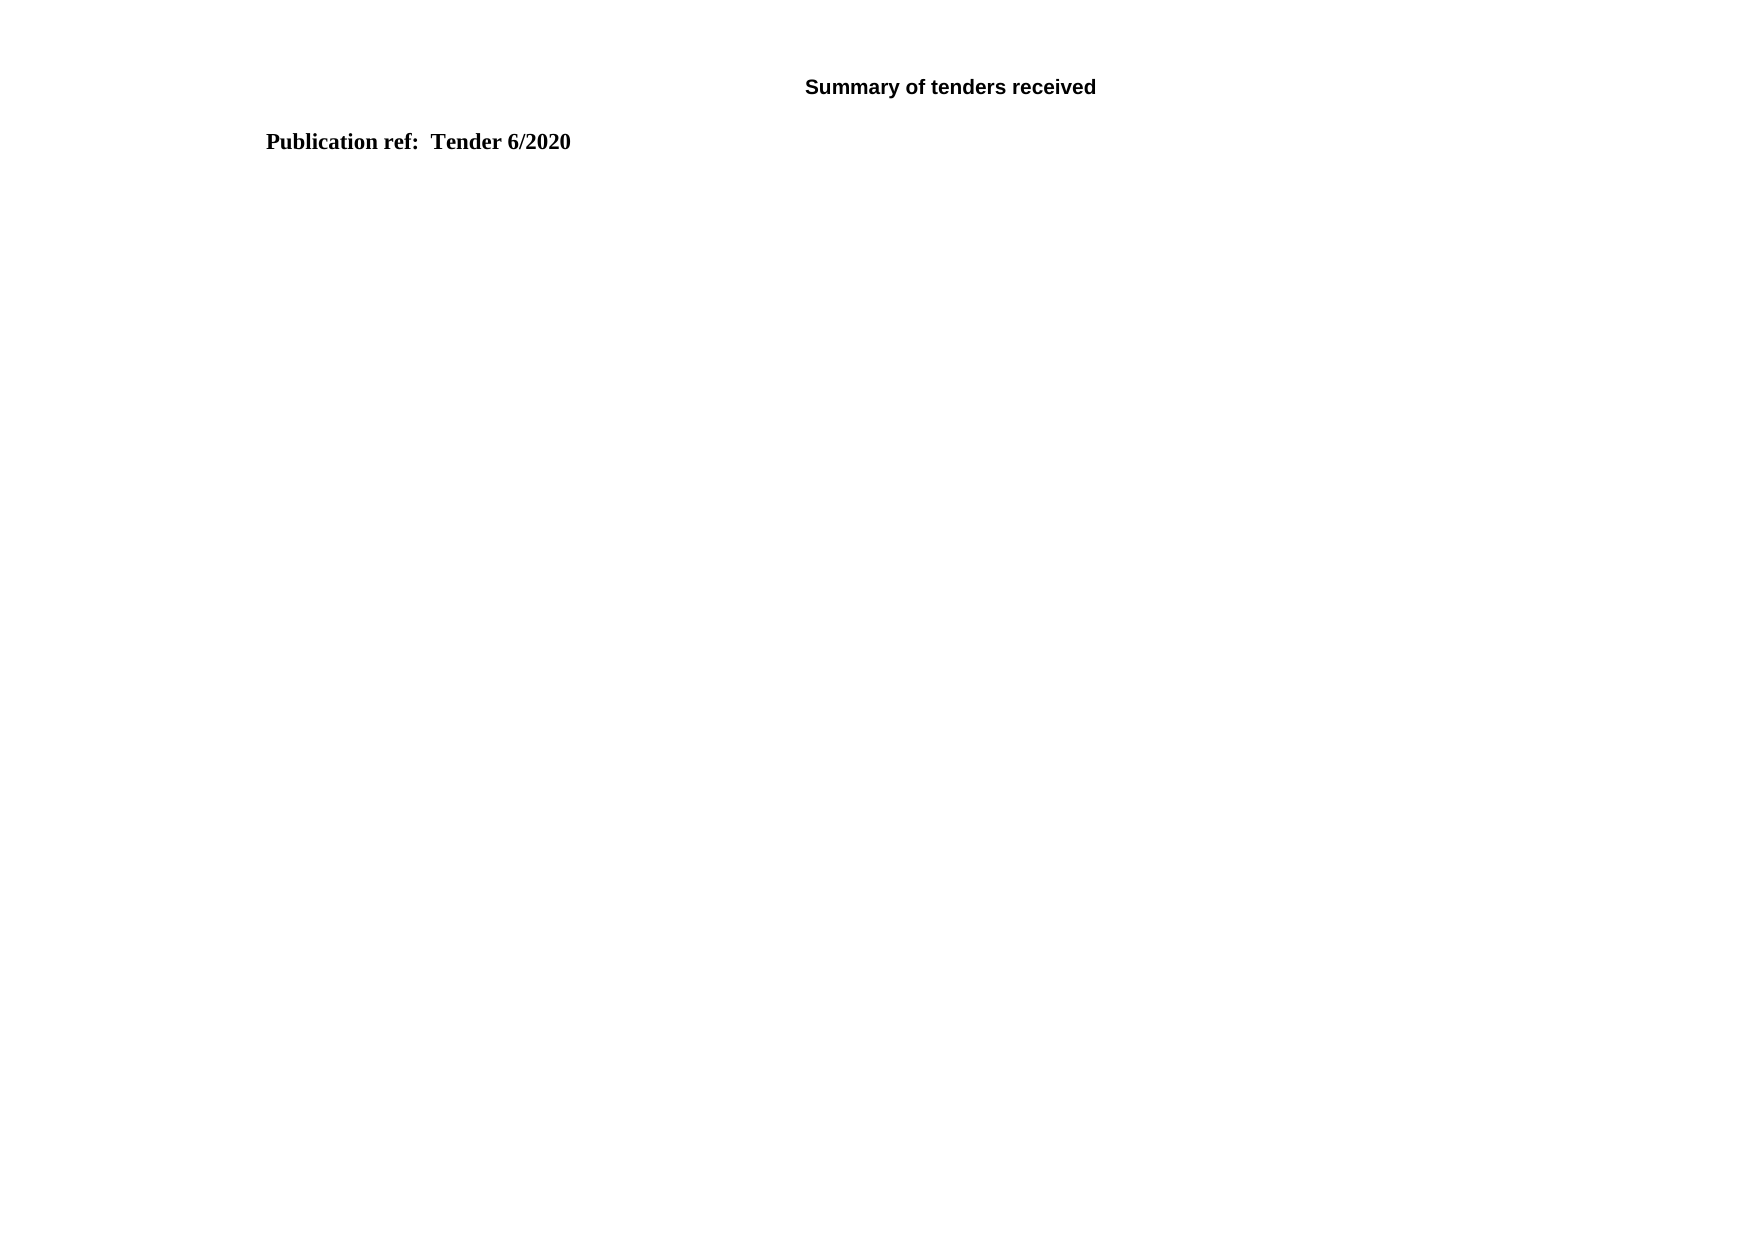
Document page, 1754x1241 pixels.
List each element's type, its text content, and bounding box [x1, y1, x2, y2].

title Publication ref: Tender 6/2020 [266, 128, 1636, 154]
